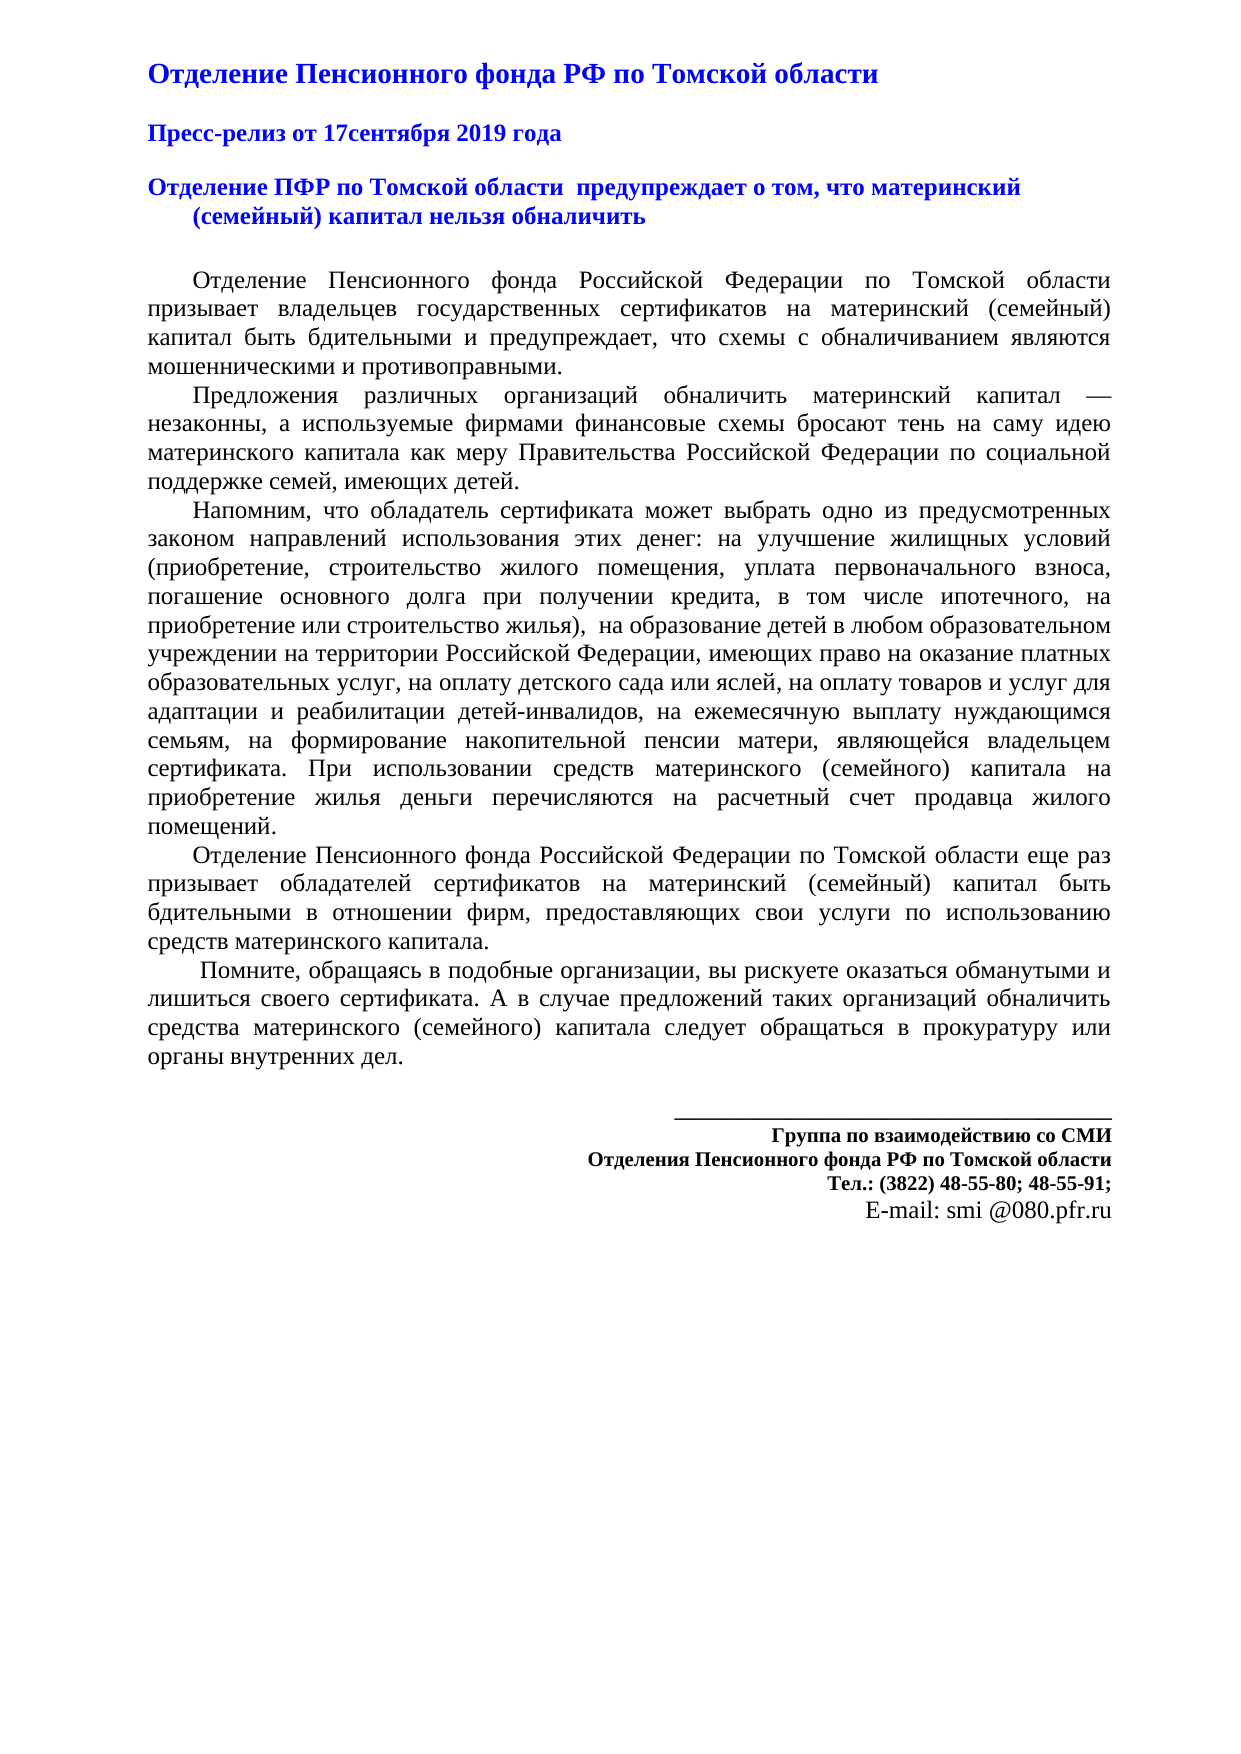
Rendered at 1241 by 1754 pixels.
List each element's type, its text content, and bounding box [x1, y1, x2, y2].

text Помните, обращаясь в подобные организации, вы рискуете оказаться обманутыми и лишиться своего сертификата. А в случае предложений таких организаций обналичить средства материнского (семейного) капитала следует обращаться в прокуратуру или органы внутренних дел. [147, 955, 1112, 1070]
text Отделение Пенсионного фонда Российской Федерации по Томской области еще раз призывает обладателей сертификатов на материнский (семейный) капитал быть бдительными в отношении фирм, предоставляющих свои услуги по использованию средств материнского капитала. [147, 840, 1112, 955]
text Предложения различных организаций обналичить материнский капитал — незаконны, а используемые фирмами финансовые схемы бросают тень на саму идею материнского капитала как меру Правительства Российской Федерации по социальной поддержке семей, имеющих детей. [147, 380, 1112, 495]
text E-mail: smi @080.pfr.ru [147, 1195, 1112, 1223]
text Группа по взаимодействию со СМИ [203, 1122, 1112, 1147]
text Напомним, что обладатель сертификата может выбрать одно из предусмотренных законом направлений использования этих денег: на улучшение жилищных условий (приобретение, строительство жилого помещения, уплата первоначального взноса, погашение основного долга при получении кредита, в том числе ипотечного, на приобретение или строительство жилья), на образование детей в любом образовательном учреждении на территории Российской Федерации, имеющих право на оказание платных образовательных услуг, на оплату детского сада или яслей, на оплату товаров и услуг для адаптации и реабилитации детей-инвалидов, на ежемесячную выплату нуждающимся семьям, на формирование накопительной пенсии матери, являющейся владельцем сертификата. При использовании средств материнского (семейного) капитала на приобретение жилья деньги перечисляются на расчетный счет продавца жилого помещений. [147, 495, 1112, 840]
text Отделение Пенсионного фонда РФ по Томской области [147, 56, 1112, 90]
text Отделение Пенсионного фонда Российской Федерации по Томской области призывает владельцев государственных сертификатов на материнский (семейный) капитал быть бдительными и предупреждает, что схемы с обналичиванием являются мошенническими и противоправными. [147, 265, 1112, 380]
text Тел.: (3822) 48-55-80; 48-55-91; [203, 1171, 1112, 1195]
text __________________________________________ [203, 1098, 1112, 1122]
text Пресс-релиз от 17сентября 2019 года [147, 118, 1112, 147]
subtitle Отделение ПФР по Томской области предупреждает о том, что материнский (семейный) капитал нельзя обналичить [147, 172, 1112, 230]
text Отделения Пенсионного фонда РФ по Томской области [203, 1147, 1112, 1171]
